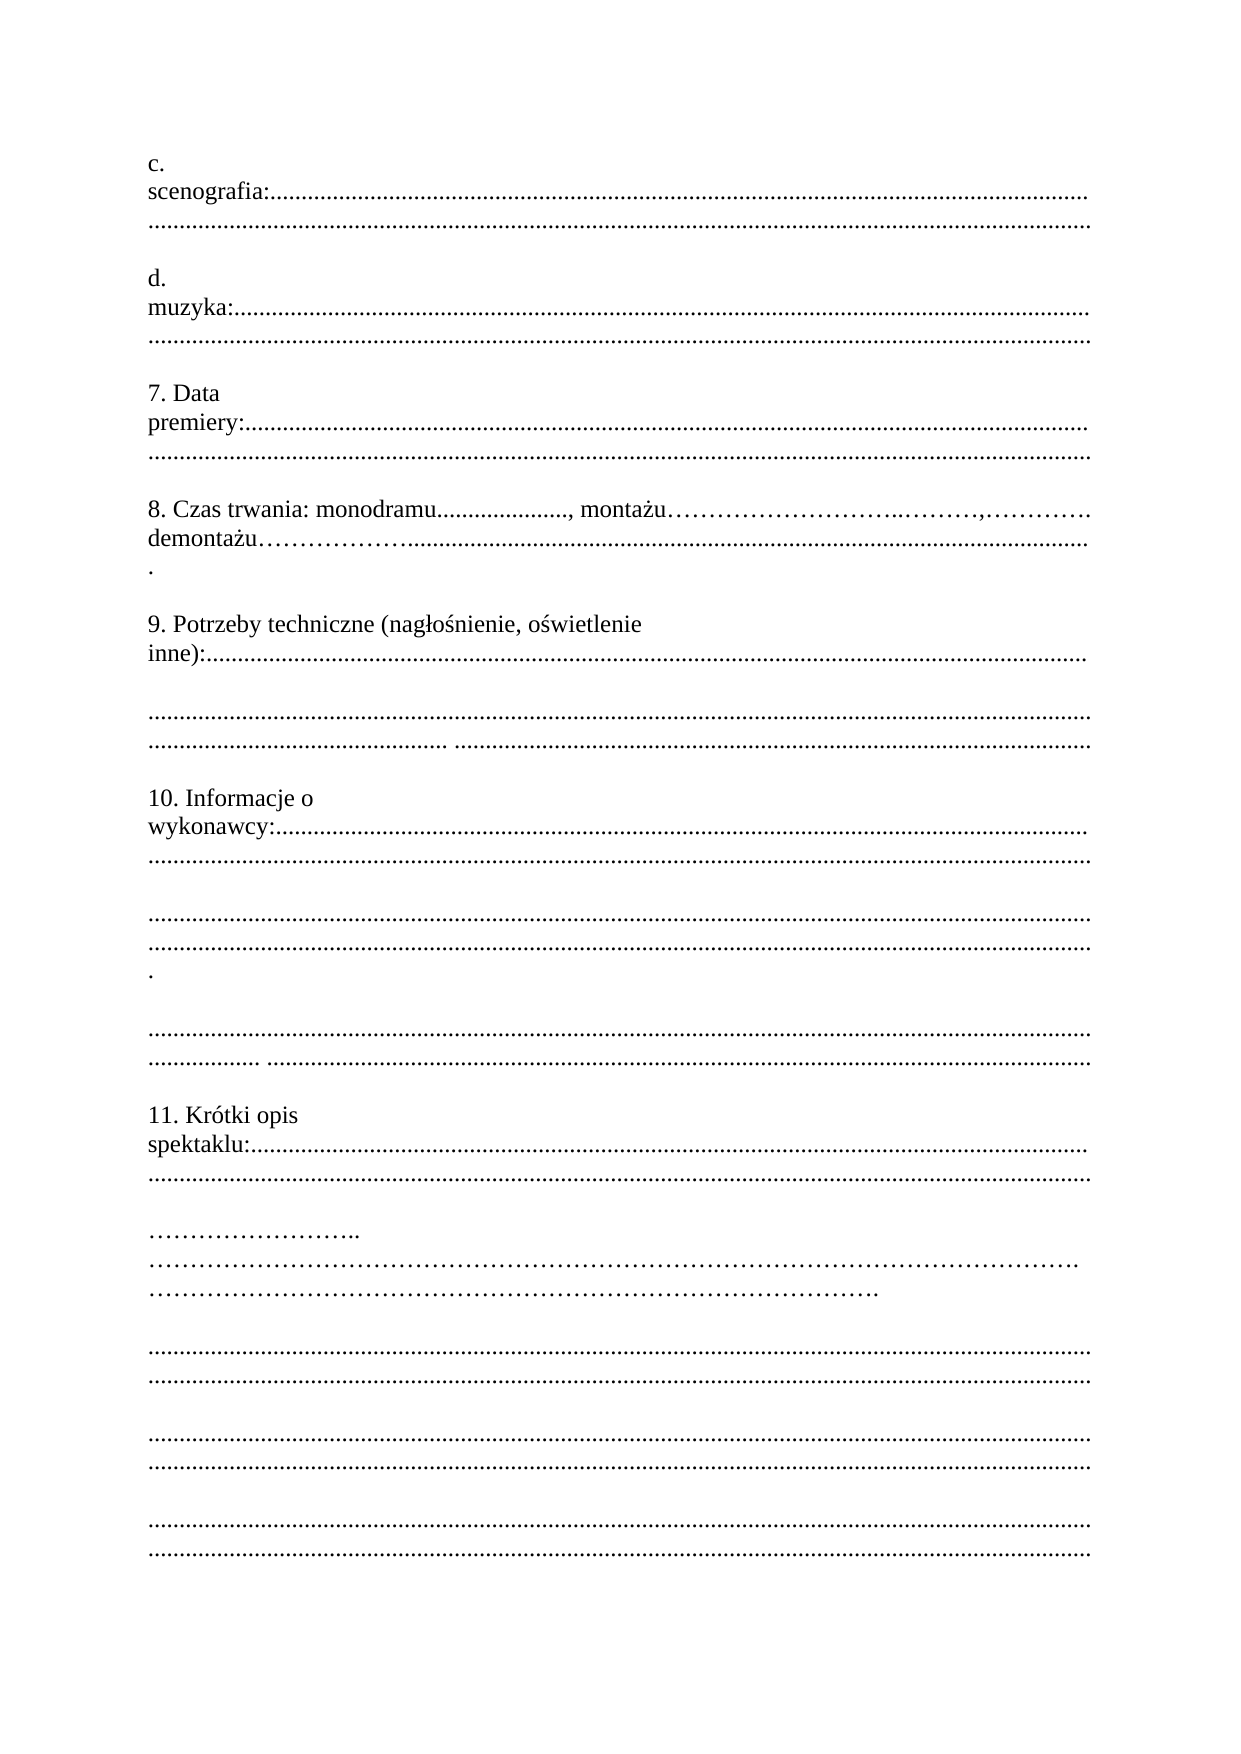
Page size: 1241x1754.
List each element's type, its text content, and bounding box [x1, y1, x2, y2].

text 7. Data premiery:.............................................................................................................................................................................................................................................................................................. [148, 378, 1093, 465]
text 11. Krótki opis spektaklu:............................................................................................................................................................................................................................................................................................. [148, 1100, 1093, 1186]
text ……………………..………………………………………………………………………………………………….……………………………………………………………………………. [148, 1216, 1093, 1302]
text 8. Czas trwania: monodramu....................., montażu………………………..………,…………. demontażu……………….............................................................................................................. [148, 494, 1093, 580]
text .............................................................................................................................................................................................................................................................................................................. [148, 1504, 1093, 1562]
text .............................................................................................................................................................................................................................................................................................................. [148, 1331, 1093, 1388]
text c. scenografia:.......................................................................................................................................................................................................................................................................................... [148, 148, 1093, 234]
text .............................................................................................................................................................................................................................................................................................................. [148, 1418, 1093, 1475]
text 9. Potrzeby techniczne (nagłośnienie, oświetlenie inne):............................................................................................................................................. [148, 609, 1093, 667]
text ............................................................................................................................................................................................................................................................................................................... [148, 898, 1093, 984]
text 10. Informacje o wykonawcy:......................................................................................................................................................................................................................................................................................... [148, 783, 1093, 869]
text ......................................................................................................................................................................... .................................................................................................................................... [148, 1013, 1093, 1071]
text d. muzyka:................................................................................................................................................................................................................................................................................................ [148, 263, 1093, 349]
text ....................................................................................................................................................................................................... ...................................................................................................... [148, 696, 1093, 753]
